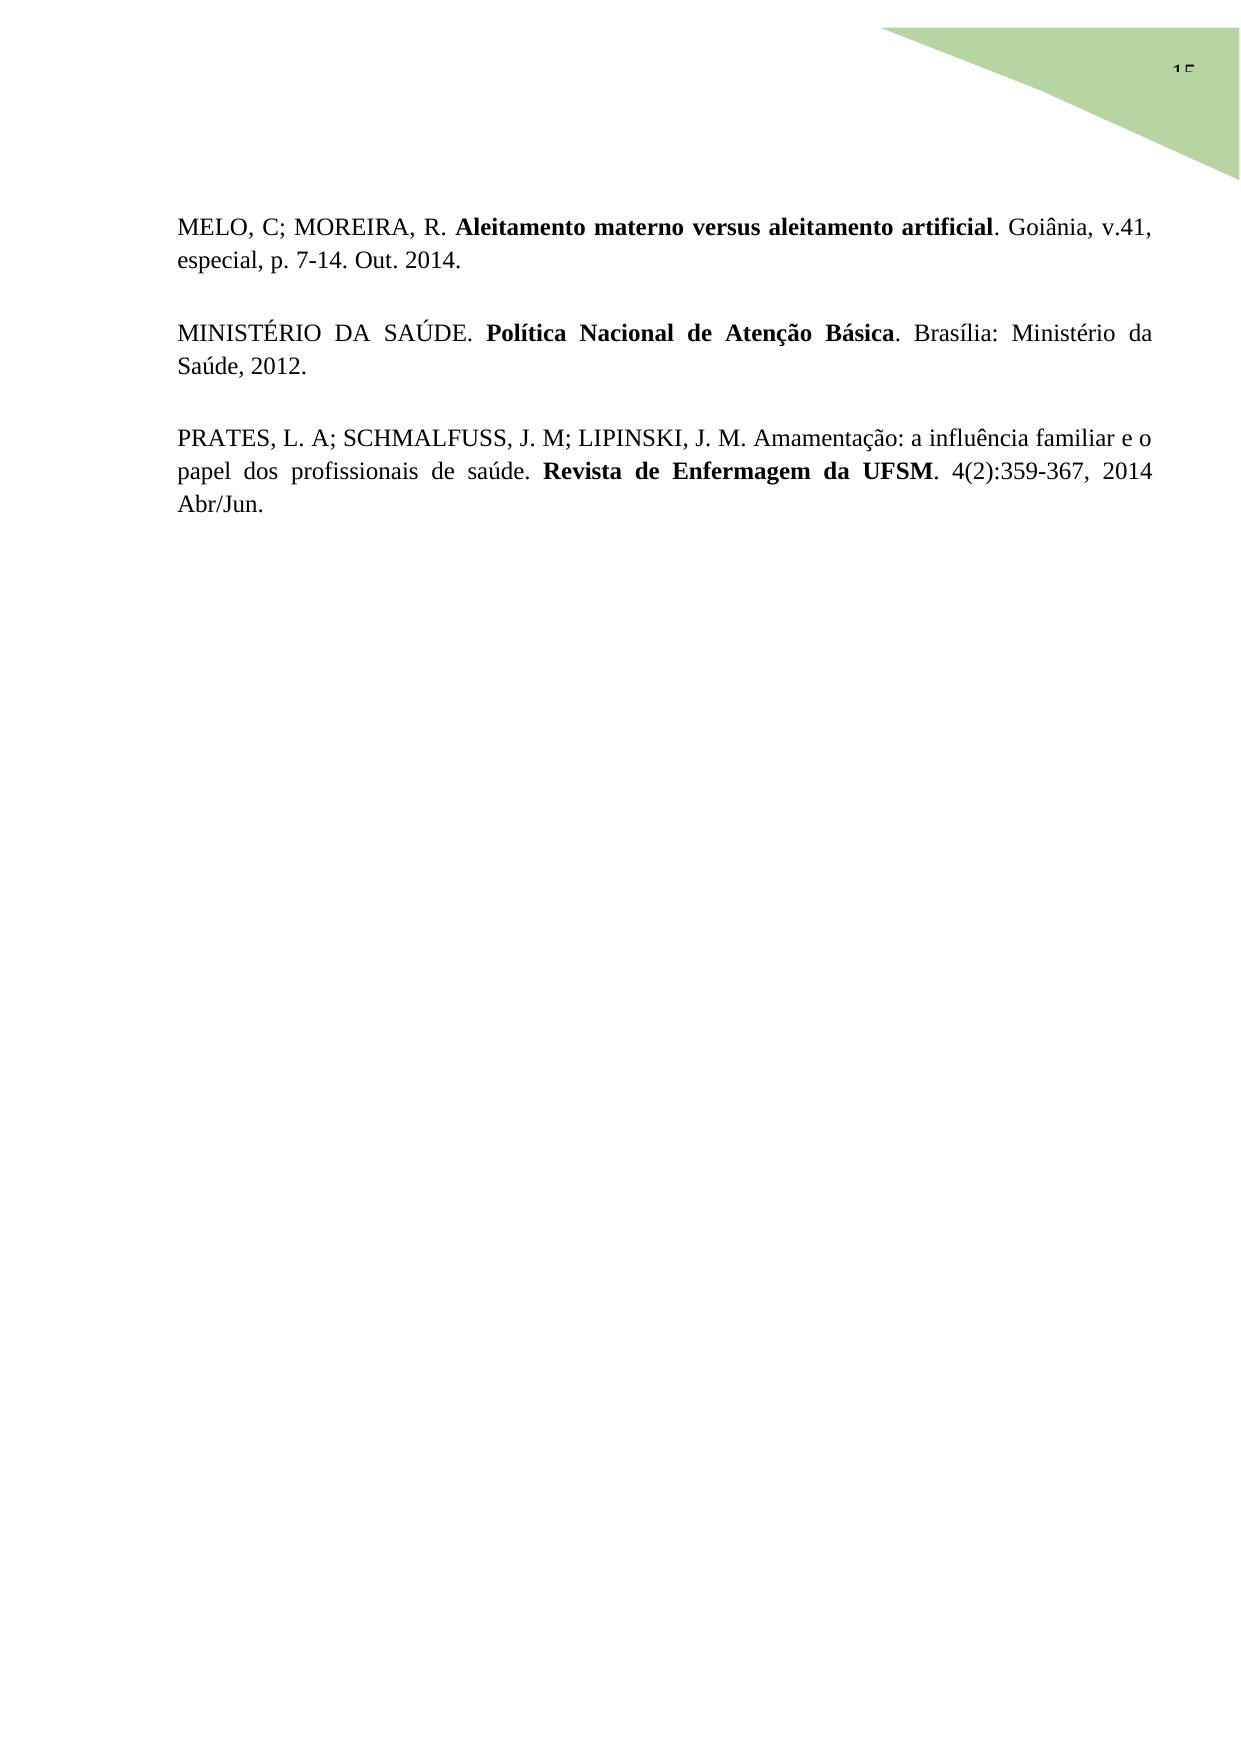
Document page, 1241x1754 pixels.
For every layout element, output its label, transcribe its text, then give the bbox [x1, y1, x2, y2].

text MELO, C; MOREIRA, R. Aleitamento materno versus aleitamento artificial. Goiânia, v.41, especial, p. 7-14. Out. 2014. [177, 212, 1152, 274]
text MINISTÉRIO DA SAÚDE. Política Nacional de Atenção Básica. Brasília: Ministério da Saúde, 2012. [177, 318, 1153, 380]
text PRATES, L. A; SCHMALFUSS, J. M; LIPINSKI, J. M. Amamentação: a influência familiar e o papel dos profissionais de saúde. Revista de Enfermagem da UFSM. 4(2):359-367, 2014 Abr/Jun. [177, 423, 1153, 518]
